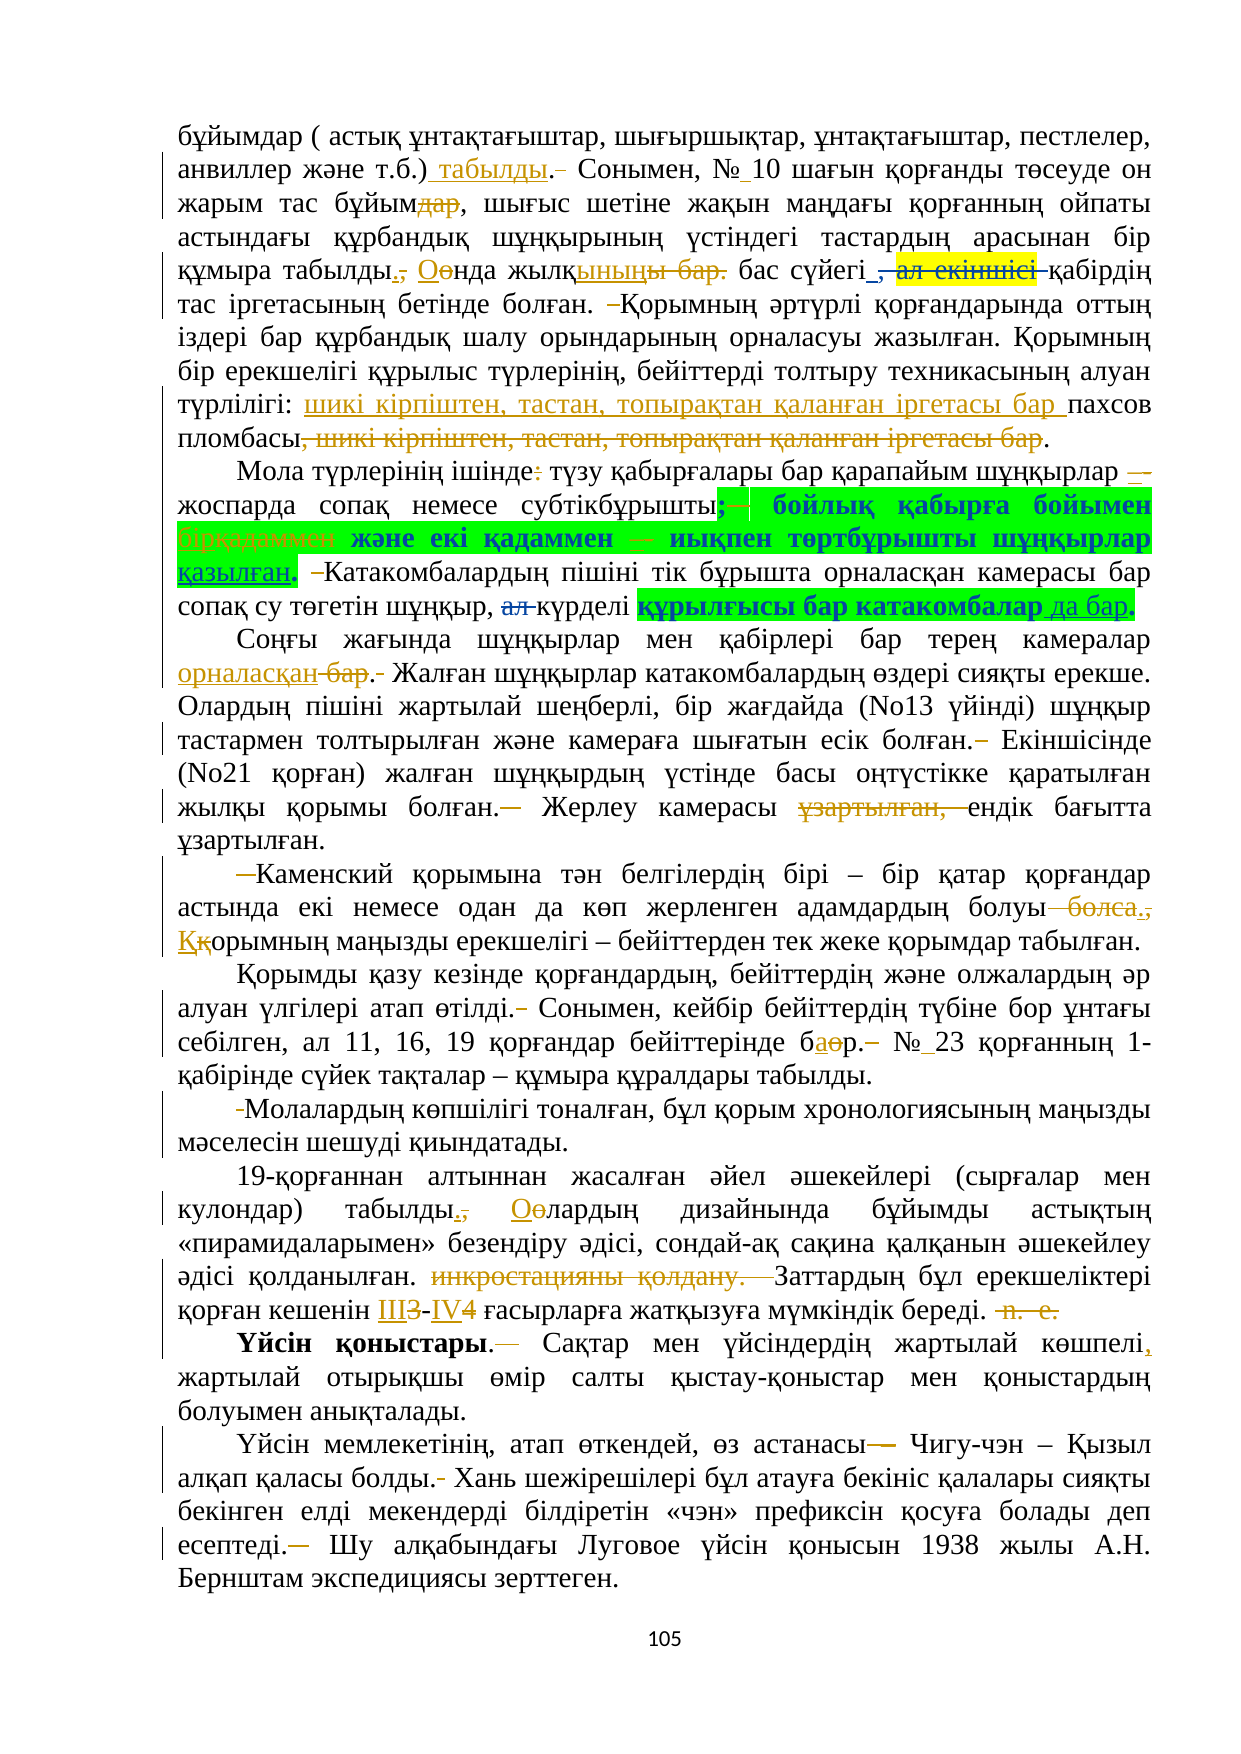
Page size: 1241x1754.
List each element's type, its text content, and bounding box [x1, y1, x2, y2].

text Мола түрлерінің ішінде түзу қабырғалары бар қарапайым шұңқырлар жоспарда сопақ немесе субтікбұрышты; бойлық қабырға бойымен және екі қадаммен иықпен төртбұрышты шұңқырлар. Катакомбалардың пішіні тік бұрышта орналасқан камерасы бар сопақ су төгетін шұңқыр, күрделі құрылғысы бар катакомбалар. [177, 554, 1152, 621]
text Соңғы жағында шұңқырлар мен қабірлері бар терең камералар. Жалған шұңқырлар катакомбалардың өздері сияқты ерекше. Олардың пішіні жартылай шеңберлі, бір жағдайда (No13 үйінді) шұңқыр тастармен толтырылған және камераға шығатын есік болған. Екіншісінде (No21 қорған) жалған шұңқырдың үстінде басы оңтүстікке қаратылған жылқы қорымы болған. Жерлеу камерасы ендік бағытта ұзартылған. [177, 621, 1152, 856]
text 19-қорғаннан алтыннан жасалған әйел әшекейлері (сырғалар мен кулондар) табылды лардың дизайнында бұйымды астықтың «пирамидаларымен» безендіру әдісі, сондай-ақ сақина қалқанын әшекейлеу әдісі қолданылған. Заттардың бұл ерекшеліктері қорған кешенін - ғасырларға жатқызуға мүмкіндік береді. [177, 1158, 1152, 1326]
text Қорымды қазу кезінде қорғандардың, бейіттердің және олжалардың әр алуан үлгілері атап өтілді. Сонымен, кейбір бейіттердің түбіне бор ұнтағы себілген, ал 11, 16, 19 қорғандар бейіттерінде бр. №23 қорғанның 1-қабірінде сүйек тақталар – құмыра құралдары табылды. [177, 957, 1152, 1091]
text Молалардың көпшілігі тоналған, бұл қорым хронологиясының маңызды мәселесін шешуді қиындатады. [177, 1091, 1152, 1158]
text Үйсін мемлекетінің, атап өткендей, өз астанасы Чигу-чэн – Қызыл алқап қаласы болды. Хань шежірешілері бұл атауға бекініс қалалары сияқты бекінген елді мекендерді білдіретін «чэн» префиксін қосуға болады деп есептеді. Шу алқабындағы Луговое үйсін қонысын 1938 жылы А.Н. Бернштам экспедициясы зерттеген. [177, 1426, 1152, 1594]
text Каменский қорымына тән белгілердің бірі – бір қатар қорғандар астында екі немесе одан да көп жерленген адамдардың болуы орымның маңызды ерекшелігі – бейіттерден тек жеке қорымдар табылған. [177, 856, 1152, 957]
text Мола түрлерінің ішінде түзу қабырғалары бар қарапайым шұңқырлар жоспарда сопақ немесе субтікбұрышты; бойлық қабырға бойымен және екі қадаммен иықпен төртбұрышты шұңқырлар. Катакомбалардың пішіні тік бұрышта орналасқан камерасы бар сопақ су төгетін шұңқыр, күрделі құрылғысы бар катакомбалар. [177, 453, 1152, 521]
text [177, 118, 1152, 453]
text Үйсін қоныстары. Сақтар мен үйсіндердің жартылай көшпелі жартылай отырықшы өмір салты қыстау-қоныстар мен қоныстардың болуымен анықталады. [177, 1326, 1152, 1426]
